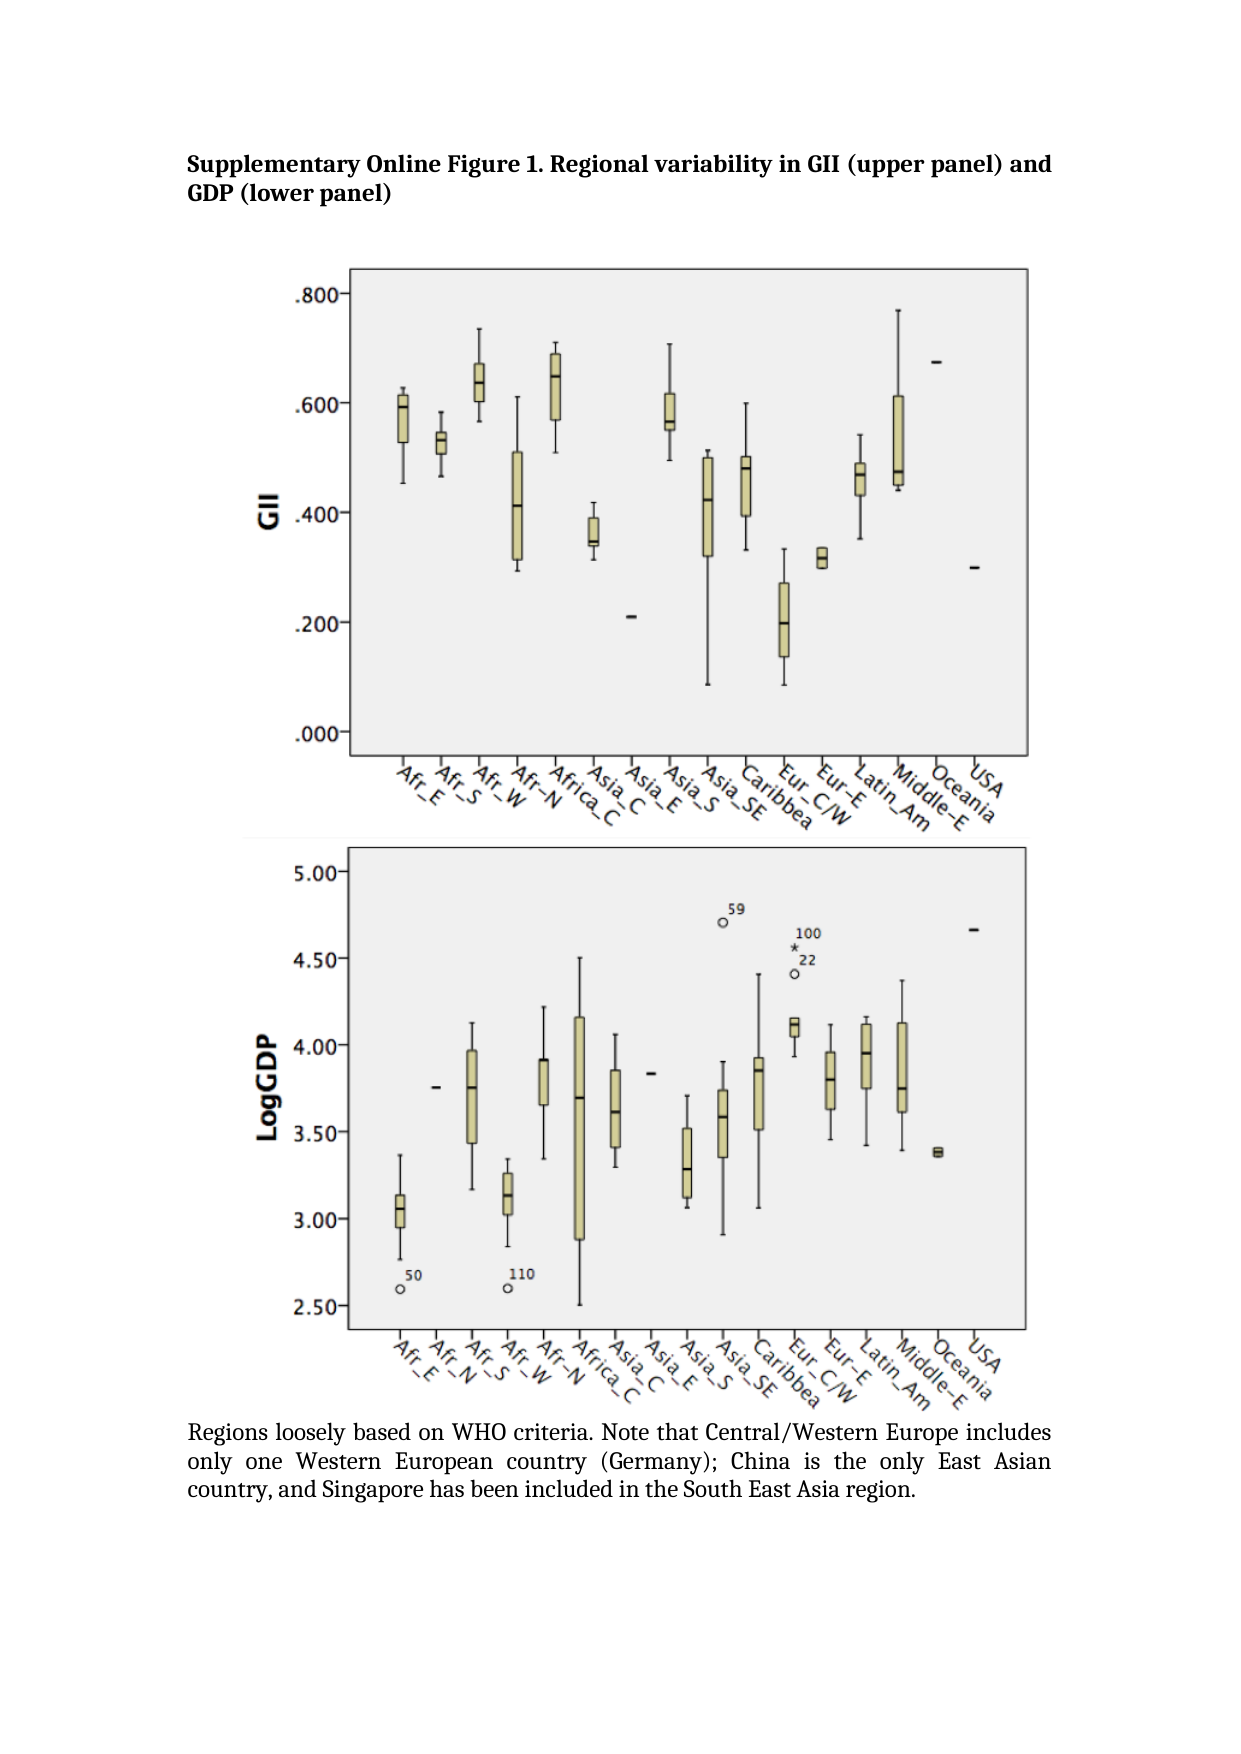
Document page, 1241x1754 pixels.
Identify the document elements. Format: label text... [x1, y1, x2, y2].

picture [187, 265, 1053, 1418]
text Supplementary Online Figure 1. Regional variability in GII (upper panel) and GDP (lower panel) [187, 150, 1053, 207]
text Regions loosely based on WHO criteria. Note that Central/Western Europe includes only one Western European country (Germany); China is the only East Asian country, and Singapore has been included in the South East Asia region. [187, 1418, 1053, 1504]
